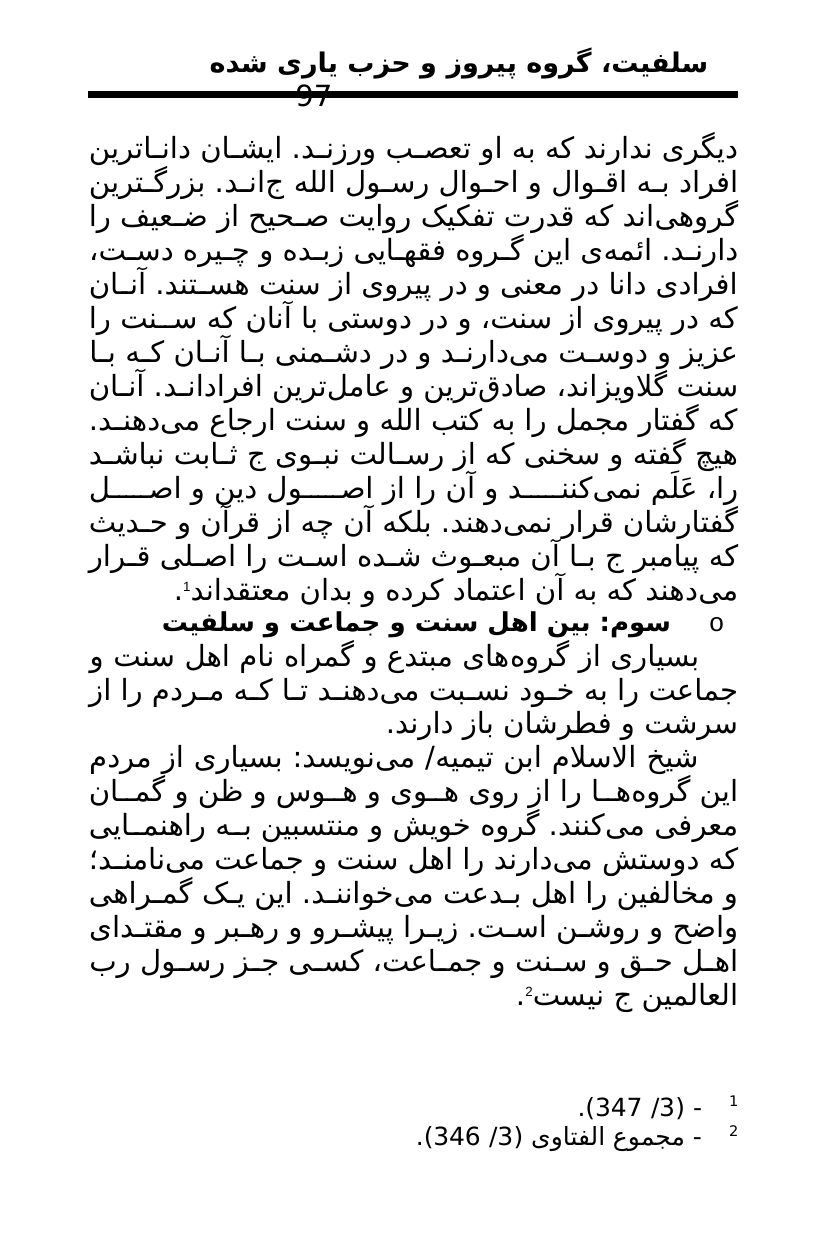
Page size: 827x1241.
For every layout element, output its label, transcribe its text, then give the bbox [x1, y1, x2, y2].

text شیخ الاسلام ابن تیمیه/ می‌نویسد: بسیاری از مردم این گروه‌ها را از روی هوی و هوس و ظن و گمان معرفی می‌کنند. گروه خویش و منتسبین به راهنمایی که دوستش می‌دارند را اهل سنت و جماعت می‌نامند؛ و مخالفین را اهل بدعت می‌خوانند. این یک گمراهی واضح و روشن است. زیرا پیشرو و رهبر و مقتدای اهل حق و سنت و جماعت، کسی جز رسول رب العالمین ج نیست. [89, 741, 738, 1012]
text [89, 132, 738, 607]
text بسیاری از گروه‌های مبتدع و گمراه نام اهل سنت و جماعت را به خود نسبت می‌دهند تا که مردم را از سرشت و فطرشان باز دارند. [89, 639, 738, 741]
list سوم: بین اهل سنت و جماعت و سلفیت [89, 607, 708, 639]
